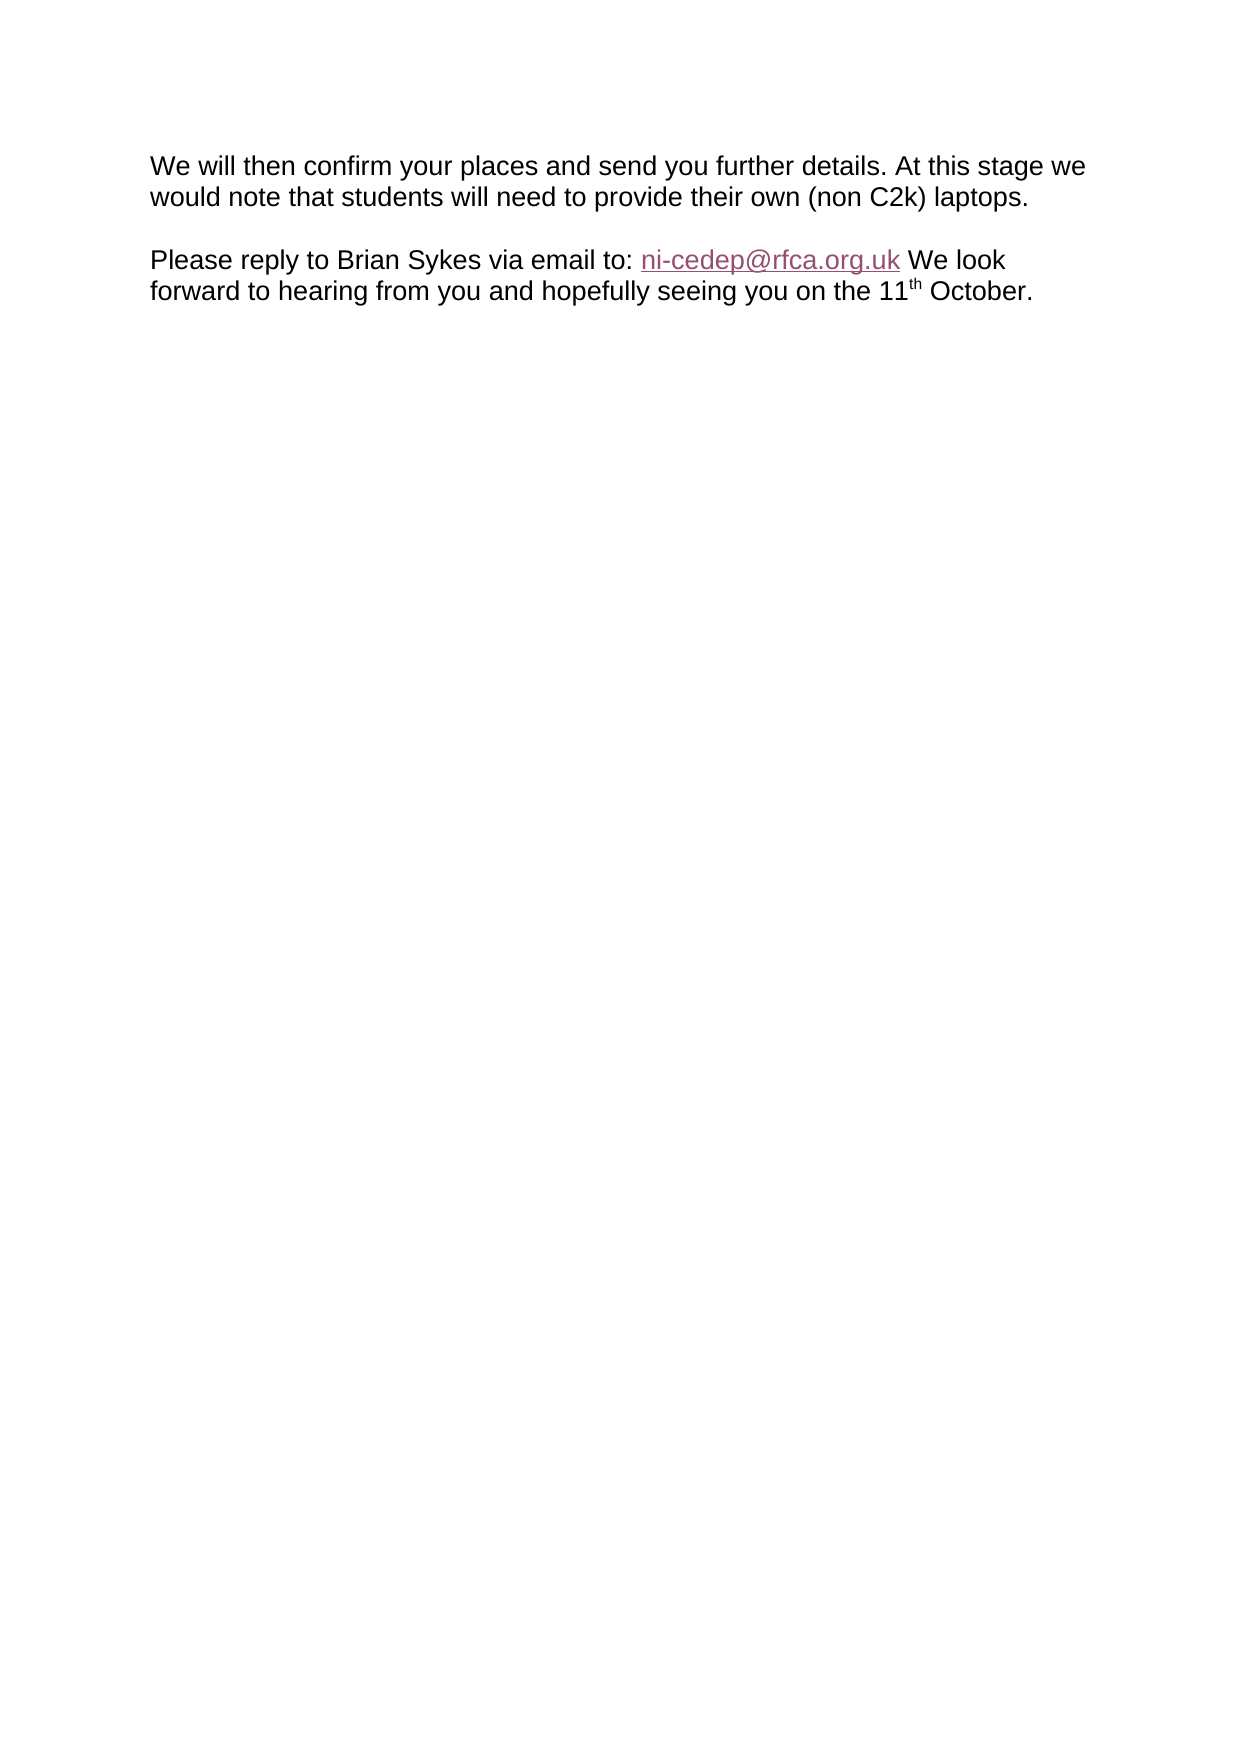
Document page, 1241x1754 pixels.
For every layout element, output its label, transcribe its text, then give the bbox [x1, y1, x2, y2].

text We will then confirm your places and send you further details. At this stage we would note that students will need to provide their own (non C2k) laptops. [150, 150, 1090, 212]
text Please reply to Brian Sykes via email to: ni-cedep@rfca.org.uk We look forward to hearing from you and hopefully seeing you on the 11th October. [150, 244, 1090, 306]
